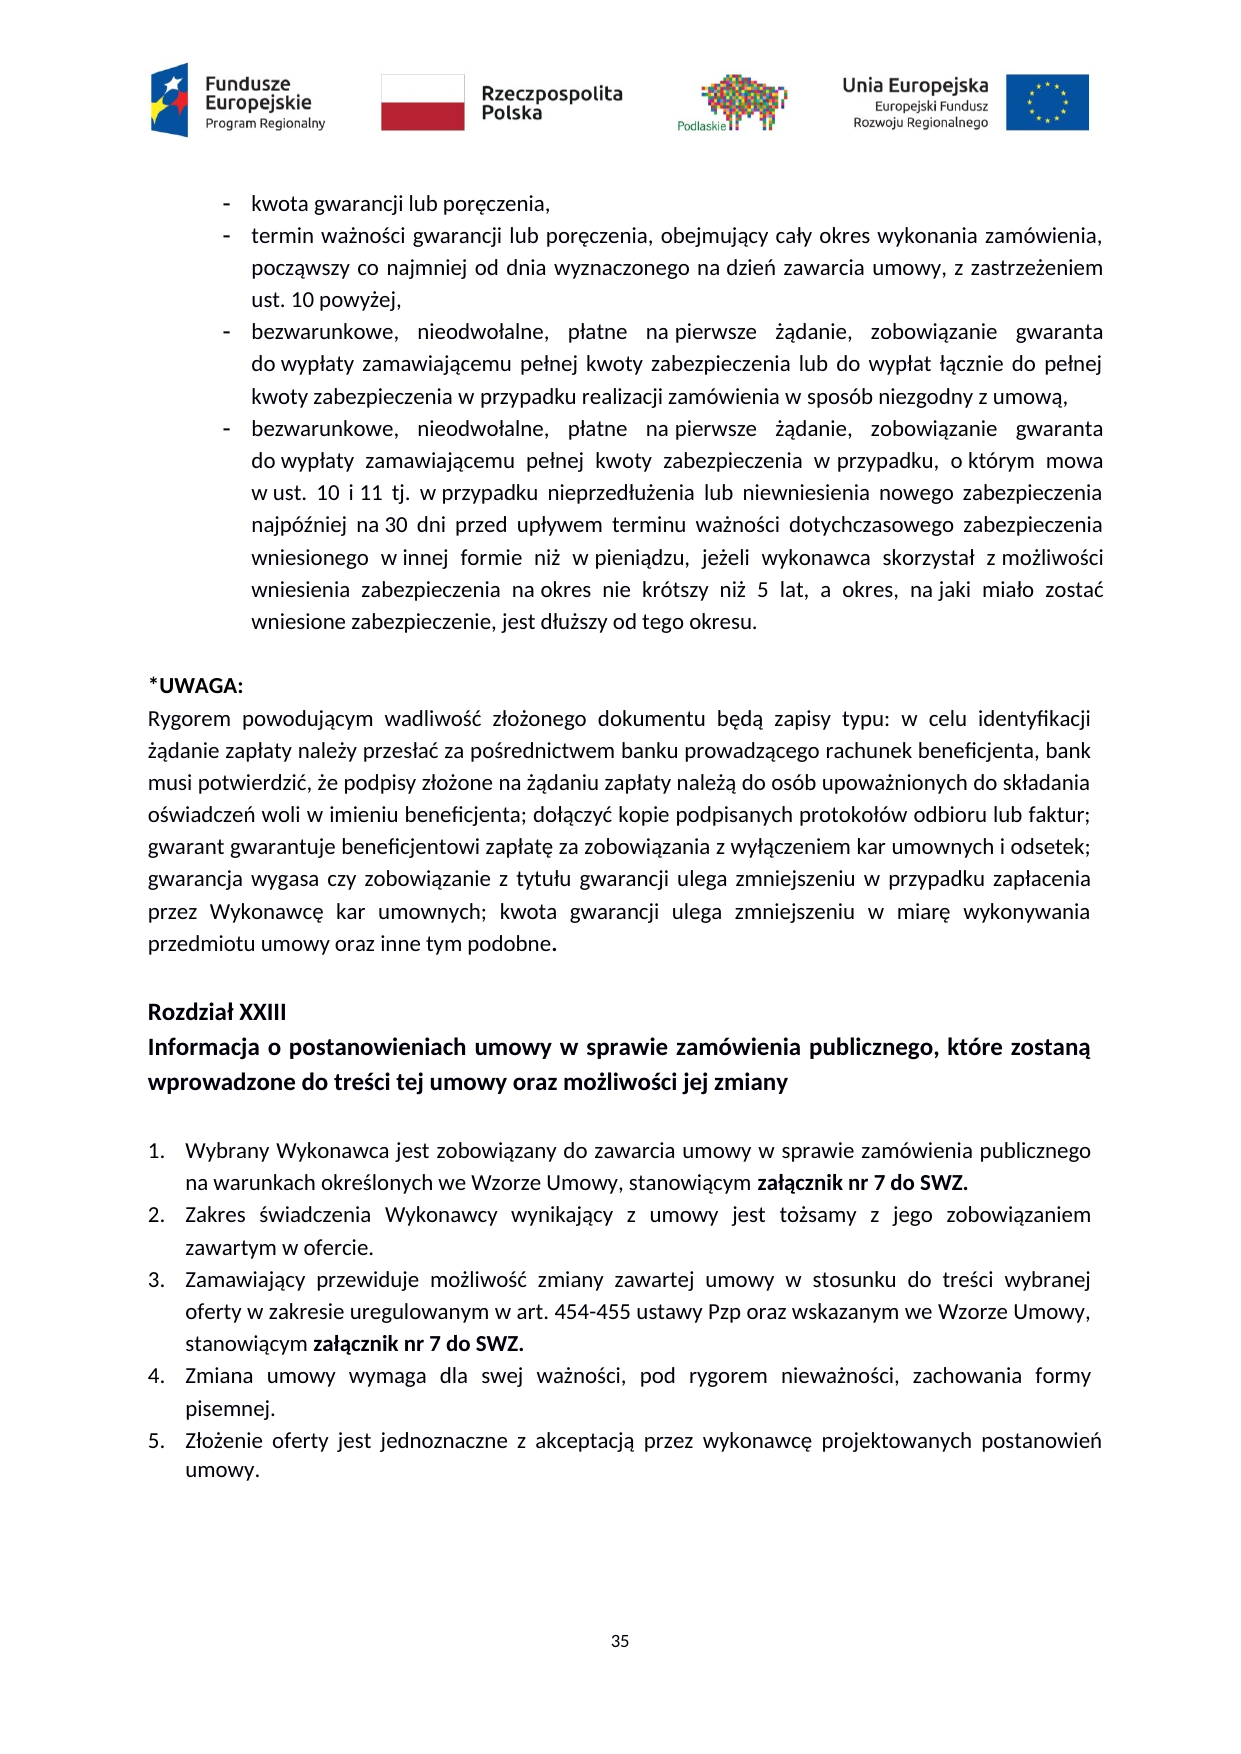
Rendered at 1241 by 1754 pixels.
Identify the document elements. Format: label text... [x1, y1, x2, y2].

text Rygorem powodującym wadliwość złożonego dokumentu będą zapisy typu: w celu identyfikacji żądanie zapłaty należy przesłać za pośrednictwem banku prowadzącego rachunek beneficjenta, bank musi potwierdzić, że podpisy złożone na żądaniu zapłaty należą do osób upoważnionych do składania oświadczeń woli w imieniu beneficjenta; dołączyć kopie podpisanych protokołów odbioru lub faktur; gwarant gwarantuje beneficjentowi zapłatę za zobowiązania z wyłączeniem kar umownych i odsetek; gwarancja wygasa czy zobowiązanie z tytułu gwarancji ulega zmniejszeniu w przypadku zapłacenia przez Wykonawcę kar umownych; kwota gwarancji ulega zmniejszeniu w miarę wykonywania przedmiotu umowy oraz inne tym podobne. [148, 704, 1092, 957]
list Złożenie oferty jest jednoznaczne z akceptacją przez wykonawcę projektowanych postanowień umowy. [148, 1426, 1104, 1483]
list termin ważności gwarancji lub poręczenia, obejmujący cały okres wykonania zamówienia, począwszy co najmniej od dnia wyznaczonego na dzień zawarcia umowy, z zastrzeżeniem ust. 10 powyżej, [223, 221, 1104, 313]
text Rozdział XXIII [148, 996, 1092, 1027]
list Zamawiający przewiduje możliwość zmiany zawartej umowy w stosunku do treści wybranej oferty w zakresie uregulowanym w art. 454-455 ustawy Pzp oraz wskazanym we Wzorze Umowy, stanowiącym załącznik nr 7 do SWZ. [148, 1265, 1092, 1357]
list kwota gwarancji lub poręczenia, [223, 189, 1104, 217]
list Zmiana umowy wymaga dla swej ważności, pod rygorem nieważności, zachowania formy pisemnej. [148, 1361, 1092, 1422]
list Zakres świadczenia Wykonawcy wynikający z umowy jest tożsamy z jego zobowiązaniem zawartym w ofercie. [148, 1201, 1092, 1261]
list Wybrany Wykonawca jest zobowiązany do zawarcia umowy w sprawie zamówienia publicznego na warunkach określonych we Wzorze Umowy, stanowiącym załącznik nr 7 do SWZ. [148, 1136, 1092, 1196]
text Informacja o postanowieniach umowy w sprawie zamówienia publicznego, które zostaną wprowadzone do treści tej umowy oraz możliwości jej zmiany [148, 1031, 1092, 1097]
text *UWAGA: [148, 671, 1092, 699]
list bezwarunkowe, nieodwołalne, płatne na pierwsze żądanie, zobowiązanie gwaranta do wypłaty zamawiającemu pełnej kwoty zabezpieczenia w przypadku, o którym mowa w ust. 10 i 11 tj. w przypadku nieprzedłużenia lub niewniesienia nowego zabezpieczenia najpóźniej na 30 dni przed upływem terminu ważności dotychczasowego zabezpieczenia wniesionego w innej formie niż w pieniądzu, jeżeli wykonawca skorzystał z możliwości wniesienia zabezpieczenia na okres nie krótszy niż 5 lat, a okres, na jaki miało zostać wniesione zabezpieczenie, jest dłuższy od tego okresu. [223, 414, 1104, 635]
picture [147, 59, 1093, 142]
list bezwarunkowe, nieodwołalne, płatne na pierwsze żądanie, zobowiązanie gwaranta do wypłaty zamawiającemu pełnej kwoty zabezpieczenia lub do wypłat łącznie do pełnej kwoty zabezpieczenia w przypadku realizacji zamówienia w sposób niezgodny z umową, [223, 317, 1104, 410]
